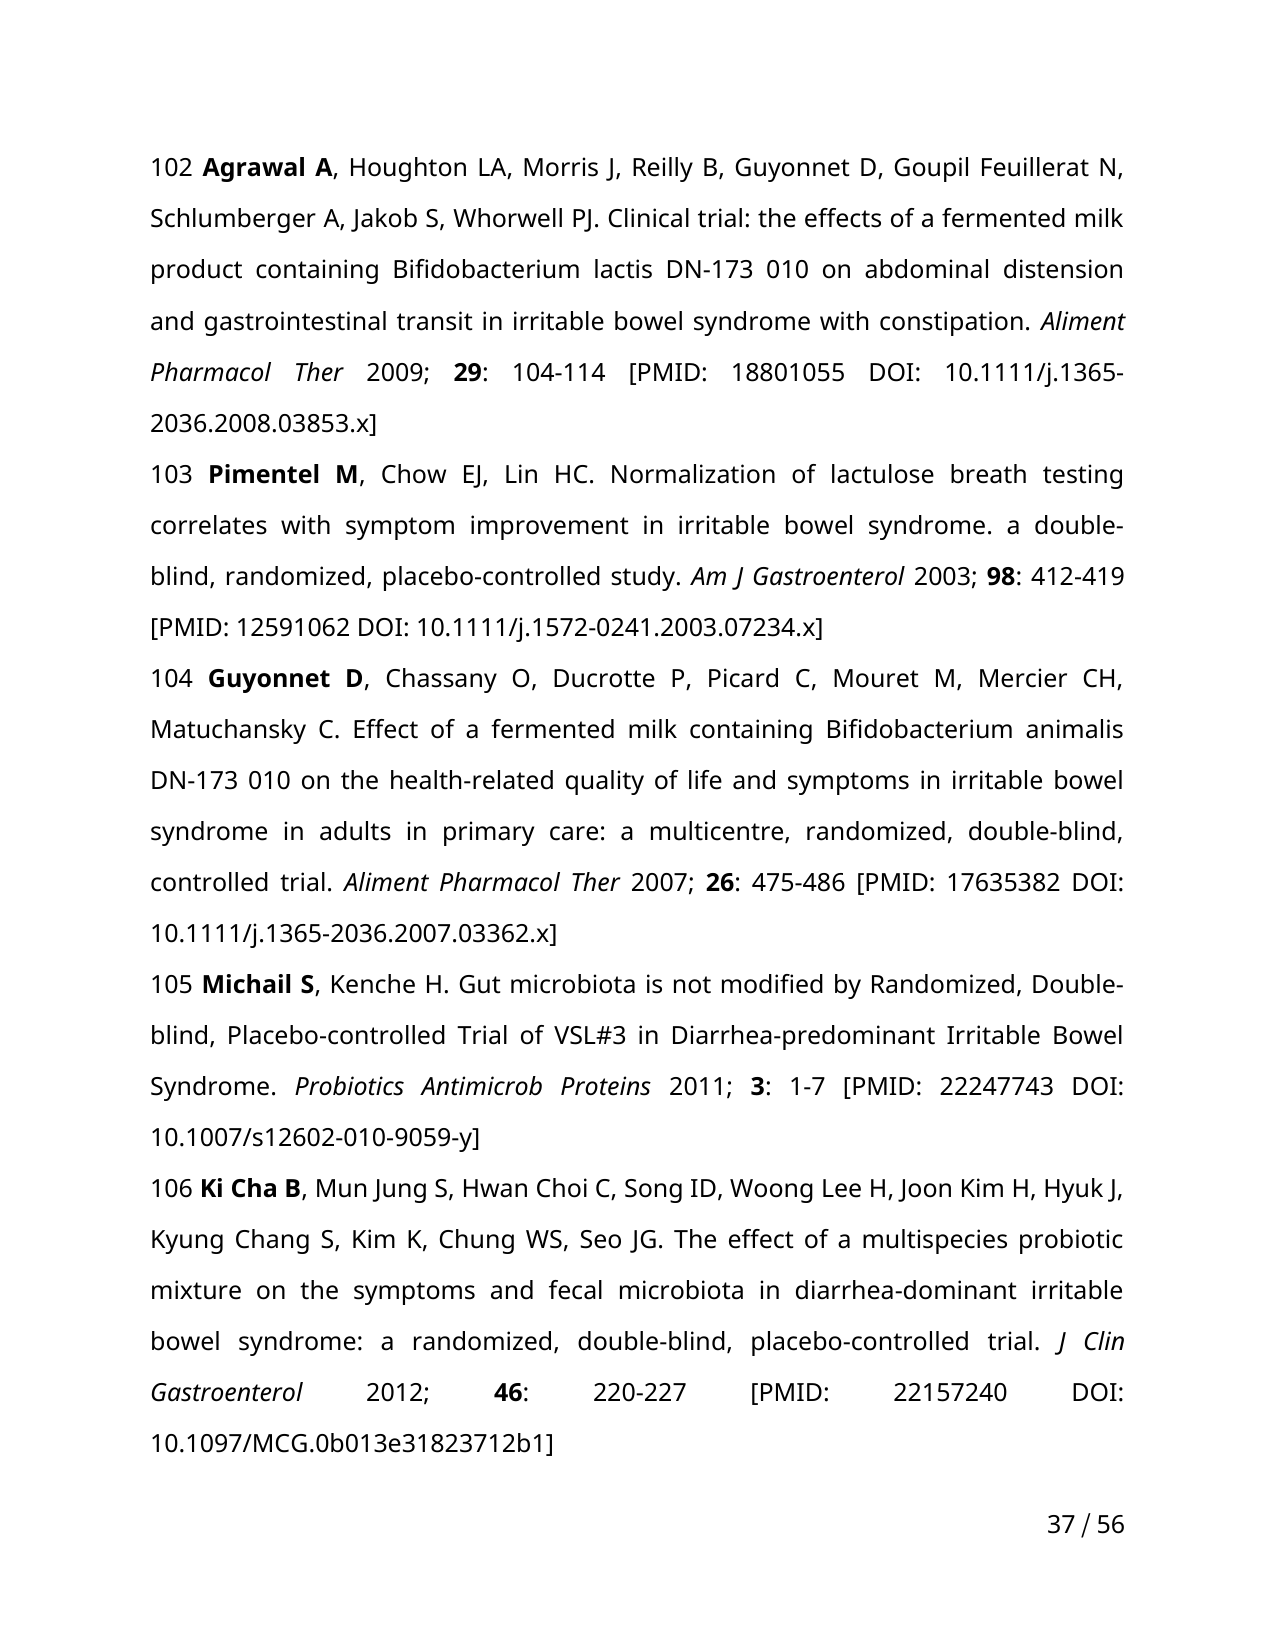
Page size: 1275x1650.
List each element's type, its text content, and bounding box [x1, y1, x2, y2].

text 102 Agrawal A, Houghton LA, Morris J, Reilly B, Guyonnet D, Goupil Feuillerat N, Schlumberger A, Jakob S, Whorwell PJ. Clinical trial: the effects of a fermented milk product containing Bifidobacterium lactis DN-173 010 on abdominal distension and gastrointestinal transit in irritable bowel syndrome with constipation. Aliment Pharmacol Ther 2009; 29: 104-114 [PMID: 18801055 DOI: 10.1111/j.1365-2036.2008.03853.x] [150, 150, 1125, 439]
text 104 Guyonnet D, Chassany O, Ducrotte P, Picard C, Mouret M, Mercier CH, Matuchansky C. Effect of a fermented milk containing Bifidobacterium animalis DN-173 010 on the health-related quality of life and symptoms in irritable bowel syndrome in adults in primary care: a multicentre, randomized, double-blind, controlled trial. Aliment Pharmacol Ther 2007; 26: 475-486 [PMID: 17635382 DOI: 10.1111/j.1365-2036.2007.03362.x] [150, 660, 1125, 950]
text 103 Pimentel M, Chow EJ, Lin HC. Normalization of lactulose breath testing correlates with symptom improvement in irritable bowel syndrome. a double-blind, randomized, placebo-controlled study. Am J Gastroenterol 2003; 98: 412-419 [PMID: 12591062 DOI: 10.1111/j.1572-0241.2003.07234.x] [150, 456, 1125, 643]
text 105 Michail S, Kenche H. Gut microbiota is not modified by Randomized, Double-blind, Placebo-controlled Trial of VSL#3 in Diarrhea-predominant Irritable Bowel Syndrome. Probiotics Antimicrob Proteins 2011; 3: 1-7 [PMID: 22247743 DOI: 10.1007/s12602-010-9059-y] [150, 967, 1125, 1154]
text 106 Ki Cha B, Mun Jung S, Hwan Choi C, Song ID, Woong Lee H, Joon Kim H, Hyuk J, Kyung Chang S, Kim K, Chung WS, Seo JG. The effect of a multispecies probiotic mixture on the symptoms and fecal microbiota in diarrhea-dominant irritable bowel syndrome: a randomized, double-blind, placebo-controlled trial. J Clin Gastroenterol 2012; 46: 220-227 [PMID: 22157240 DOI: 10.1097/MCG.0b013e31823712b1] [150, 1171, 1125, 1460]
